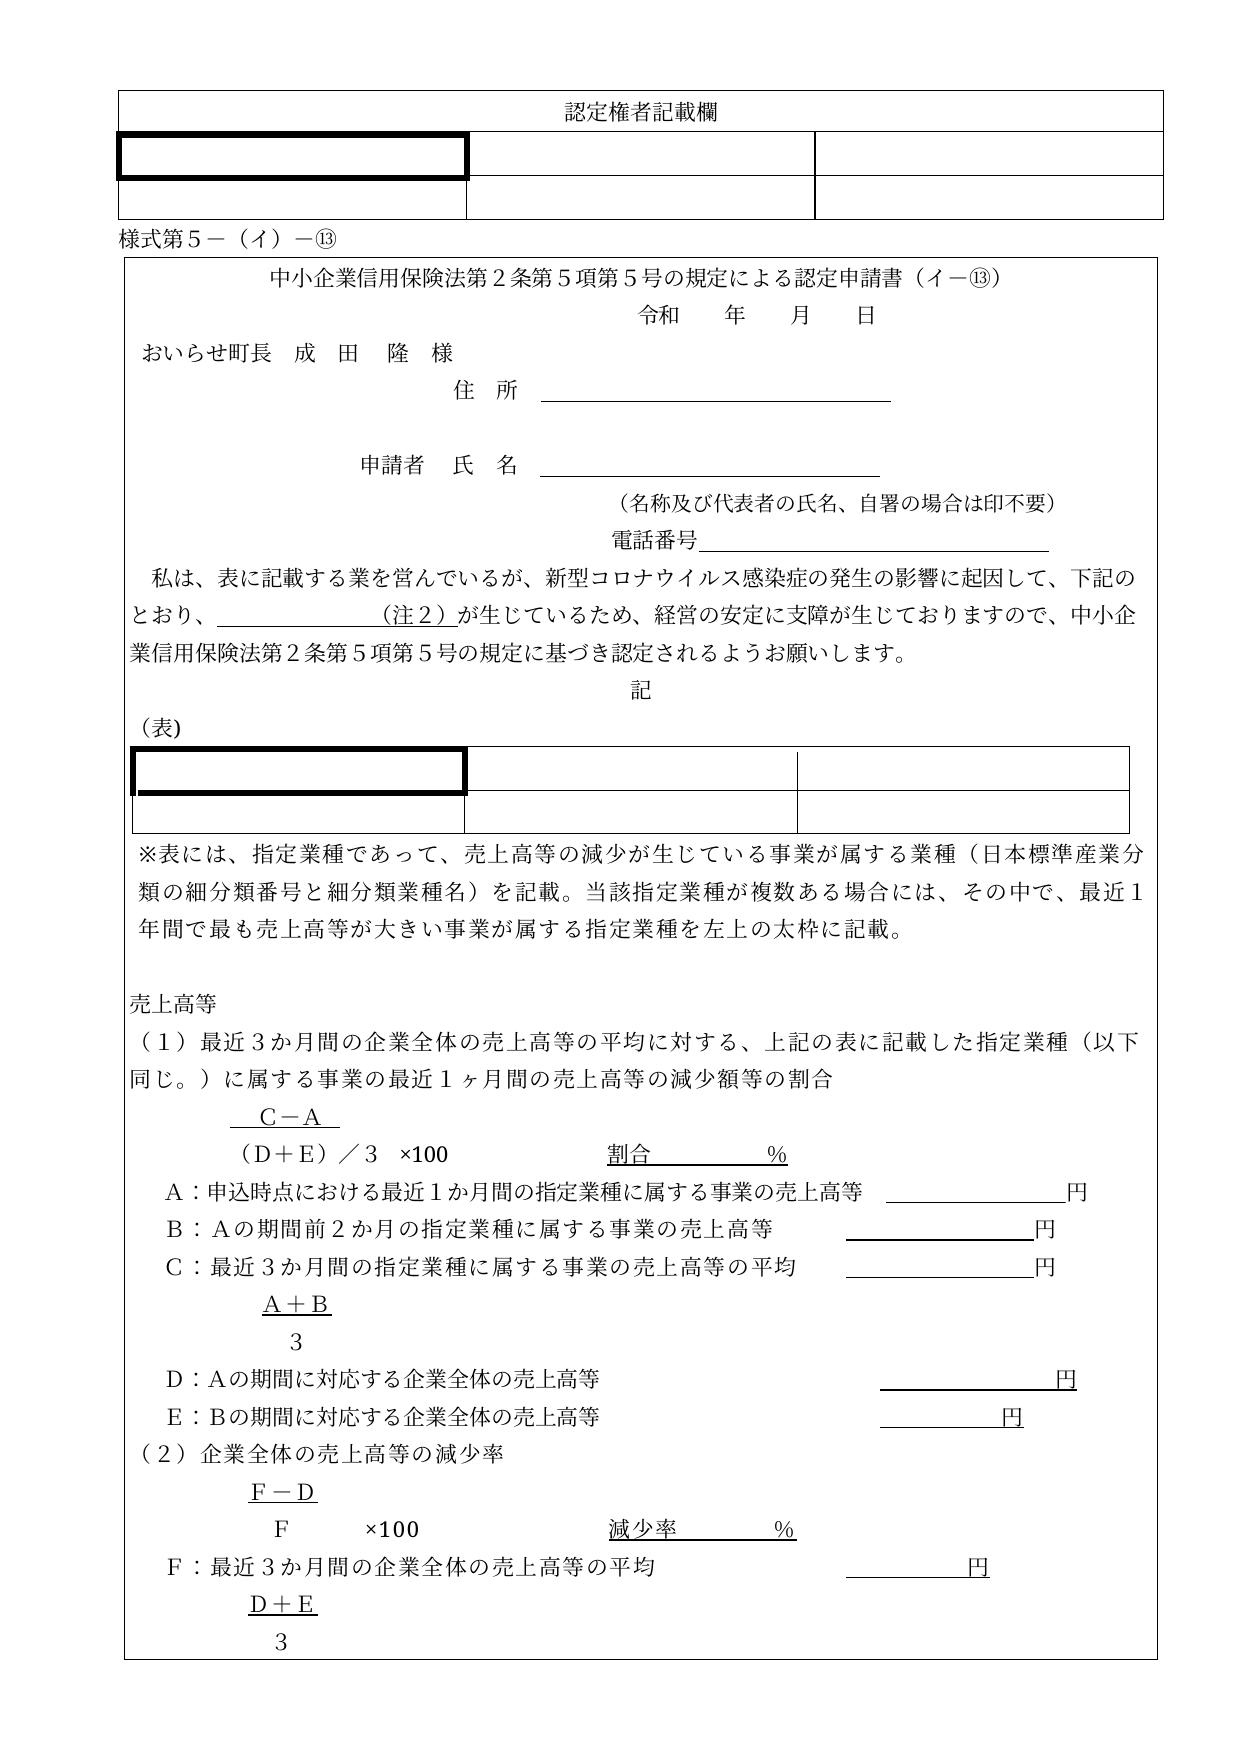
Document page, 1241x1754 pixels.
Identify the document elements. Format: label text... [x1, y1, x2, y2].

table_cell [467, 176, 814, 219]
table_cell [119, 181, 466, 219]
table_cell [816, 176, 1163, 219]
table_cell [122, 138, 464, 175]
table_cell [816, 132, 1163, 175]
table_header 認定権者記載欄 [119, 91, 1163, 131]
text 様式第５－（イ）－⑬ [118, 220, 1122, 257]
table_header 中小企業信用保険法第２条第５項第５号の規定による認定申請書（イ－⑬） 令和 年 月 日 おいらせ町長 成 田 隆 様 住 所 申請者 氏 名 （名称及び代表者の氏名、自署の場合は印不要） 電話番号 私は、表に記載する業を営んでいるが、新型コロナウイルス感染症の発生の影響に起因して、下記のとおり、 （注２）が生じているため、経営の安定に支障が生じておりますので、中小企業信用保険法第２条第５項第５号の規定に基づき認定されるようお願いします。 記 （表) ※表には、指定業種であって、売上高等の減少が生じている事業が属する業種（日本標準産業分類の細分類番号と細分類業種名）を記載。当該指定業種が複数ある場合には、その中で、最近１年間で最も売上高等が大きい事業が属する指定業種を左上の太枠に記載。 売上高等 （１）最近３か月間の企業全体の売上高等の平均に対する、上記の表に記載した指定業種（以下同じ。）に属する事業の最近１ヶ月間の売上高等の減少額等の割合 Ｃ－Ａ （Ｄ＋Ｅ）／３ ×100 割合 ％ Ａ：申込時点における最近１か月間の指定業種に属する事業の売上高等 円 Ｂ：Ａの期間前２か月の指定業種に属する事業の売上高等 円 Ｃ：最近３か月間の指定業種に属する事業の売上高等の平均 円 Ａ＋Ｂ ３ Ｄ：Ａの期間に対応する企業全体の売上高等 円 Ｅ：Ｂの期間に対応する企業全体の売上高等 円 （２）企業全体の売上高等の減少率 Ｆ－Ｄ Ｆ ×100 減少率 ％ Ｆ：最近３か月間の企業全体の売上高等の平均 円 Ｄ＋Ｅ ３ [125, 258, 1157, 1659]
table_cell [470, 132, 814, 175]
